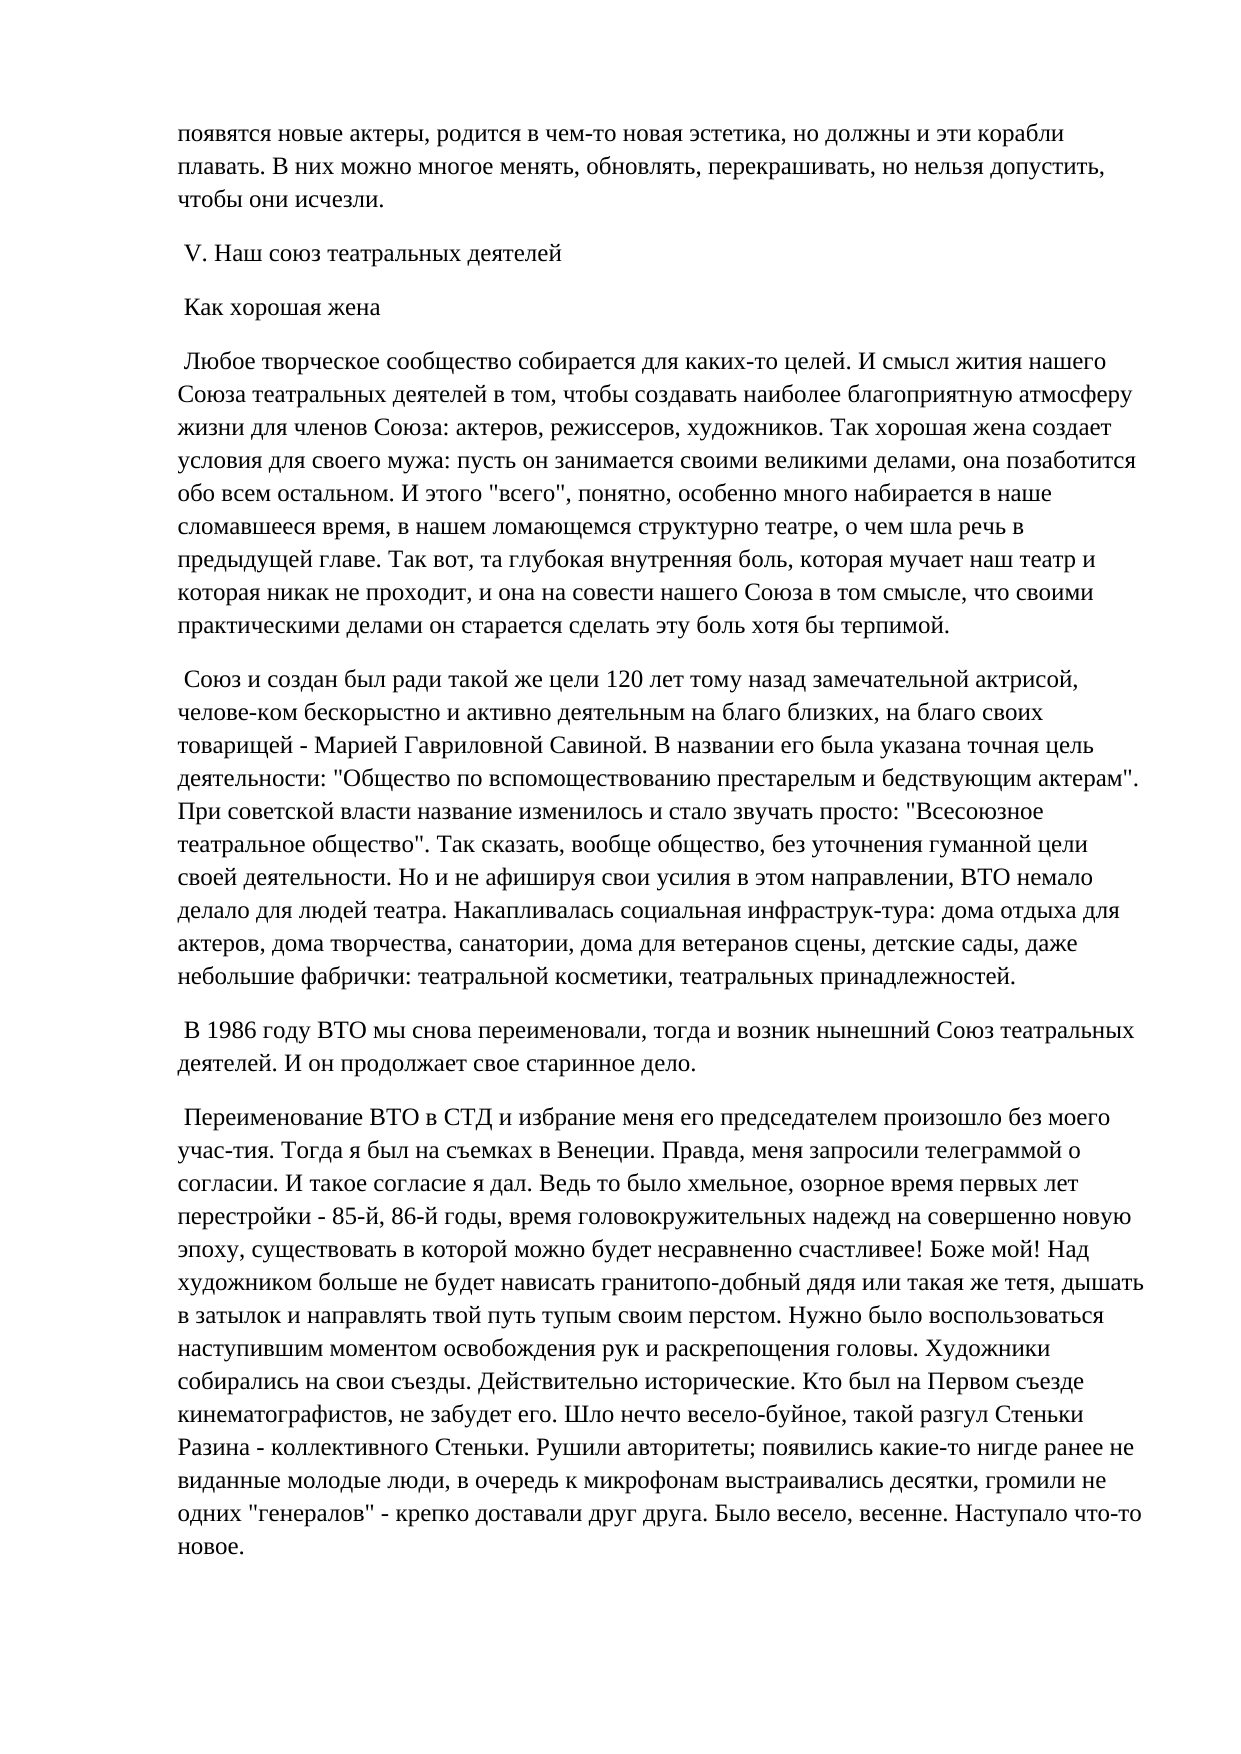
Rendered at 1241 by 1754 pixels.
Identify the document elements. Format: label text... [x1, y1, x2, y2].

text Переименование ВТО в СТД и избрание меня его председателем произошло без моего учас-тия. Тогда я был на съемках в Венеции. Правда, меня запросили телеграммой о согласии. И такое согласие я дал. Ведь то было хмельное, озорное время первых лет перестройки - 85-й, 86-й годы, время головокружительных надежд на совершенно новую эпоху, существовать в которой можно будет несравненно счастливее! Боже мой! Над художником больше не будет нависать гранитопо-добный дядя или такая же тетя, дышать в затылок и направлять твой путь тупым своим перстом. Нужно было воспользоваться наступившим моментом освобождения рук и раскрепощения головы. Художники собирались на свои съезды. Действительно исторические. Кто был на Первом съезде кинематографистов, не забудет его. Шло нечто весело-буйное, такой разгул Стеньки Разина - коллективного Стеньки. Рушили авторитеты; появились какие-то нигде ранее не виданные молодые люди, в очередь к микрофонам выстраивались десятки, громили не одних "генералов" - крепко доставали друг друга. Было весело, весенне. Наступало что-то новое. [177, 1102, 1152, 1560]
text Союз и создан был ради такой же цели 120 лет тому назад замечательной актрисой, челове-ком бескорыстно и активно деятельным на благо близких, на благо своих товарищей - Марией Гавриловной Савиной. В названии его была указана точная цель деятельности: "Общество по вспомоществованию престарелым и бедствующим актерам". При советской власти название изменилось и стало звучать просто: "Всесоюзное театральное общество". Так сказать, вообще общество, без уточнения гуманной цели своей деятельности. Но и не афишируя свои усилия в этом направлении, ВТО немало делало для людей театра. Накапливалась социальная инфраструк-тура: дома отдыха для актеров, дома творчества, санатории, дома для ветеранов сцены, детские сады, даже небольшие фабрички: театральной косметики, театральных принадлежностей. [177, 664, 1152, 990]
text Как хорошая жена [177, 292, 1152, 321]
text Любое творческое сообщество собирается для каких-то целей. И смысл жития нашего Союза театральных деятелей в том, чтобы создавать наиболее благоприятную атмосферу жизни для членов Союза: актеров, режиссеров, художников. Так хорошая жена создает условия для своего мужа: пусть он занимается своими великими делами, она позаботится обо всем остальном. И этого "всего", понятно, особенно много набирается в наше сломавшееся время, в нашем ломающемся структурно театре, о чем шла речь в предыдущей главе. Так вот, та глубокая внутренняя боль, которая мучает наш театр и которая никак не проходит, и она на совести нашего Союза в том смысле, что своими практическими делами он старается сделать эту боль хотя бы терпимой. [177, 346, 1152, 639]
text В 1986 году ВТО мы снова переименовали, тогда и возник нынешний Союз театральных деятелей. И он продолжает свое старинное дело. [177, 1015, 1152, 1077]
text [177, 118, 1152, 213]
text V. Наш союз театральных деятелей [177, 238, 1152, 267]
